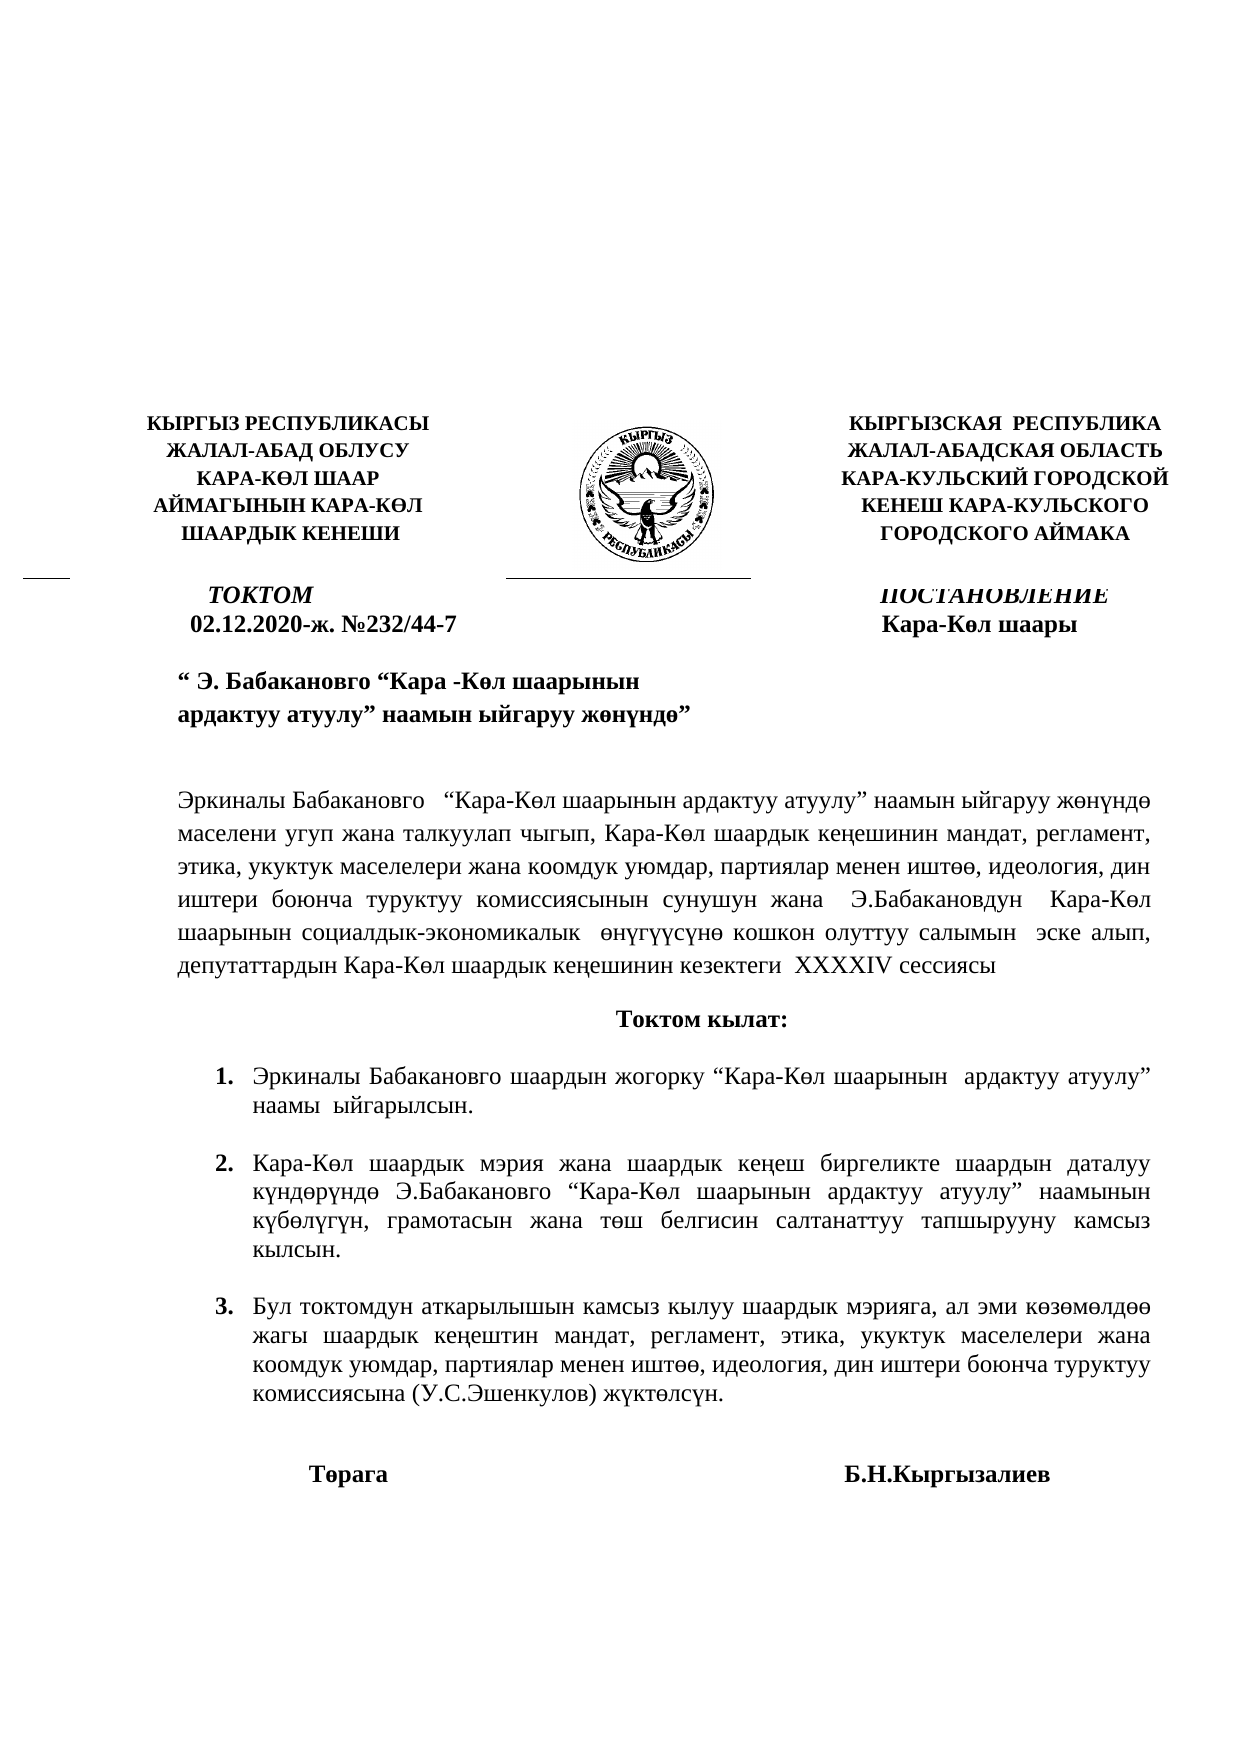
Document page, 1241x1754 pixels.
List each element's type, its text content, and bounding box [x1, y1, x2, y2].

list Эркиналы Бабакановго шаардын жогорку “Кара-Көл шаарынын ардактуу атуулу” наамы ыйгарылсын. [215, 1061, 1152, 1119]
text ТОКТОМ ПОСТАНОВЛЕНИЕ [88, 580, 1152, 609]
text ардактуу атуулу” наамын ыйгаруу жөнүндө” [177, 699, 1152, 728]
list Токтом кылат: [252, 1004, 1152, 1033]
text Эркиналы Бабакановго “Кара-Көл шаарынын ардактуу атуулу” наамын ыйгаруу жөнүндө маселени угуп жана талкуулап чыгып, Кара-Көл шаардык кеңешинин мандат, регламент, этика, укуктук маселелери жана коомдук уюмдар, партиялар менен иштөө, идеология, дин иштери боюнча туруктуу комиссиясынын сунушун жана Э.Бабакановдун Кара-Көл шаарынын социалдык-экономикалык өнүгүүсүнө кошкон олуттуу салымын эске алып, депутаттардын Кара-Көл шаардык кеңешинин кезектеги XХXXIV сессиясы [177, 785, 1152, 979]
list Бул токтомдун аткарылышын камсыз кылуу шаардык мэрияга, ал эми көзөмөлдөө жагы шаардык кеңештин мандат, регламент, этика, укуктук маселелери жана коомдук уюмдар, партиялар менен иштөө, идеология, дин иштери боюнча туруктуу комиссиясына (У.С.Эшенкулов) жүктөлсүн. [215, 1291, 1152, 1406]
text 02.12.2020-ж. №232/44-7 Кара-Көл шаары [177, 609, 1152, 638]
picture [572, 420, 722, 571]
text Төрага Б.Н.Кыргызалиев [177, 1459, 1152, 1488]
list Кара-Көл шаардык мэрия жана шаардык кеңеш биргеликте шаардын даталуу күндөрүндө Э.Бабакановго “Кара-Көл шаарынын ардактуу атуулу” наамынын күбөлүгүн, грамотасын жана төш белгисин салтанаттуу тапшырууну камсыз кылсын. [215, 1148, 1152, 1263]
text “ Э. Бабакановго “Кара -Көл шаарынын [177, 666, 1152, 694]
